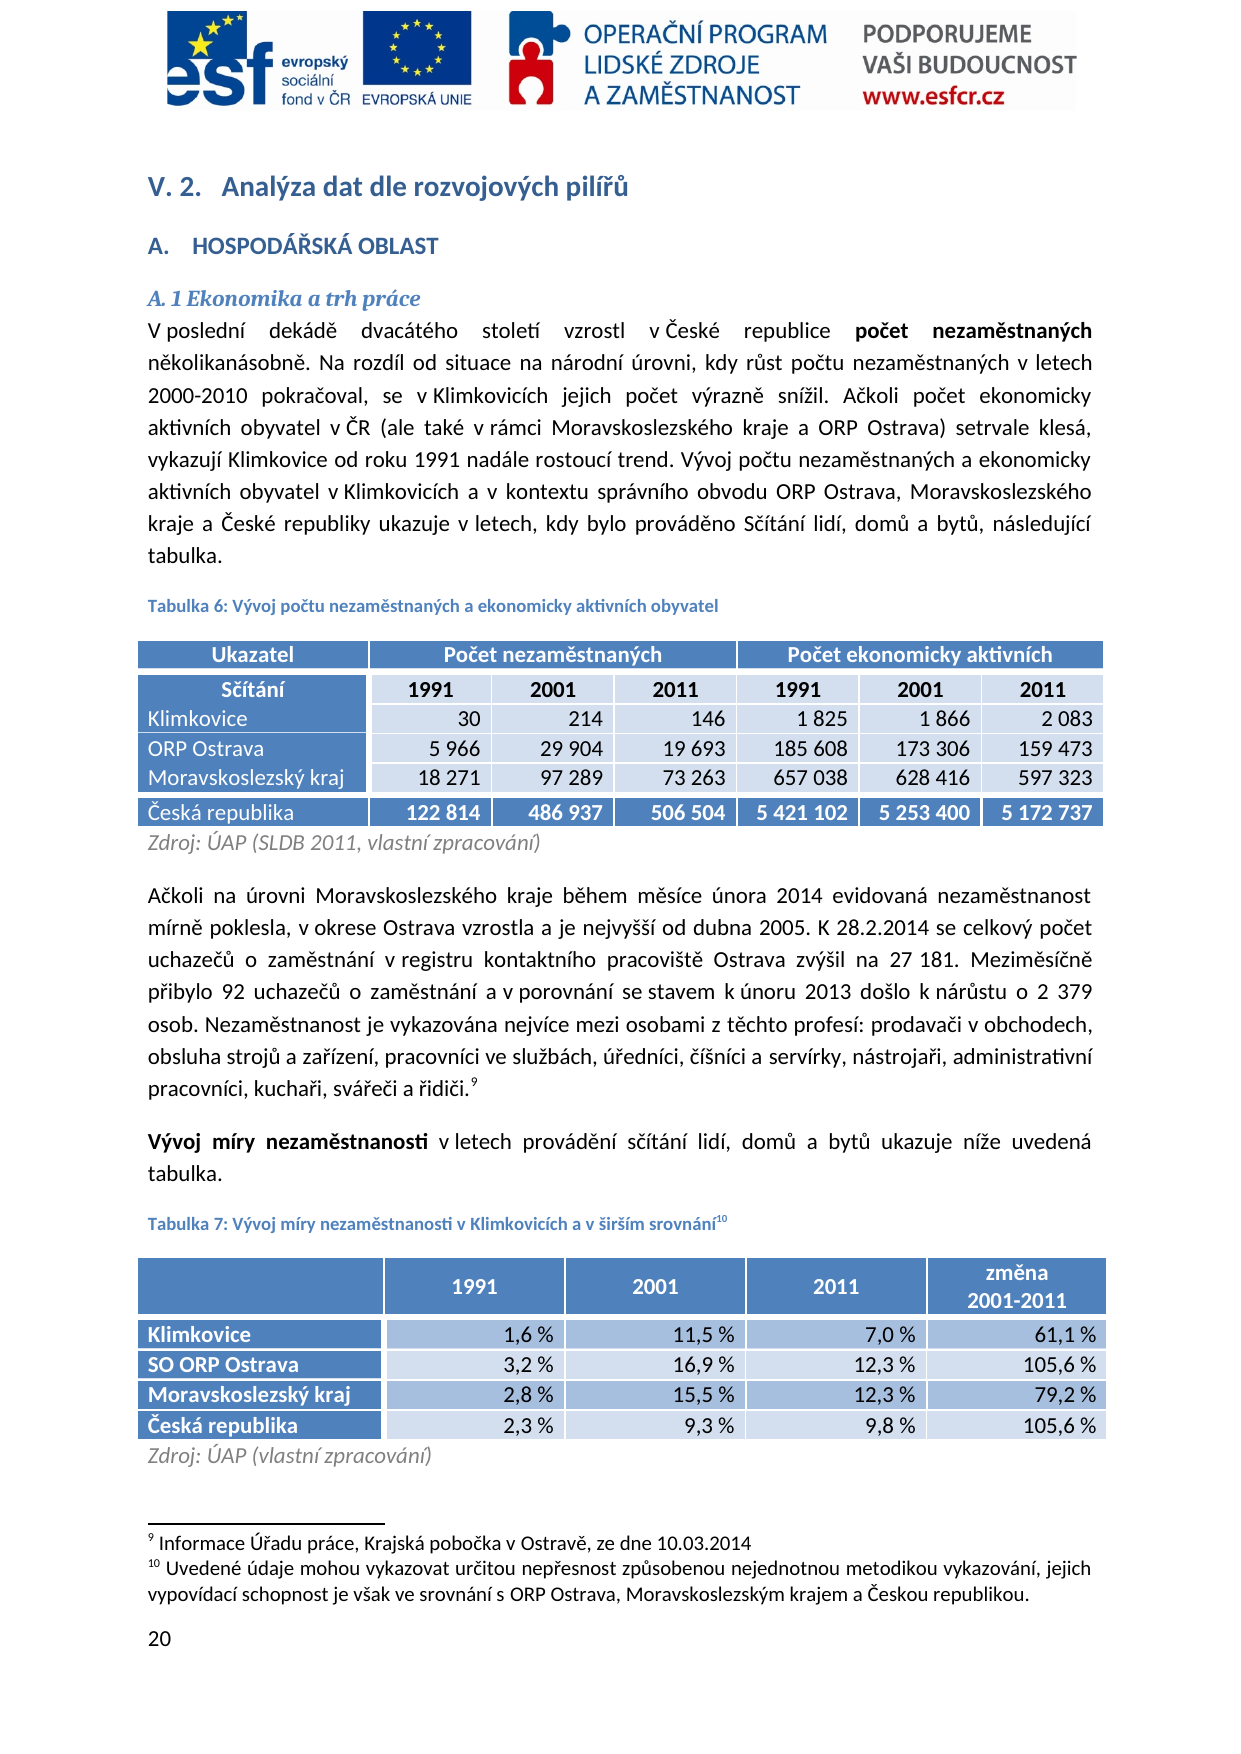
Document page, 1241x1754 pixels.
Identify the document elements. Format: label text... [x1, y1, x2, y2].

table_cell 657 038 [737, 764, 858, 792]
table_cell 146 [615, 705, 736, 732]
table_header 2011 [747, 1258, 926, 1314]
subtitle A. 1 Ekonomika a trh práce [148, 286, 1093, 312]
text Ačkoli na úrovni Moravskoslezského kraje během měsíce února 2014 evidovaná nezaměstnanost mírně poklesla, v okrese Ostrava vzrostla a je nejvyšší od dubna 2005. K 28.2.2014 se celkový počet uchazečů o zaměstnání v registru kontaktního pracoviště Ostrava zvýšil na 27 181. Meziměsíčně přibylo 92 uchazečů o zaměstnání a v porovnání se stavem k únoru 2013 došlo k nárůstu o 2 379 osob. Nezaměstnanost je vykazována nejvíce mezi osobami z těchto profesí: prodavači v obchodech, obsluha strojů a zařízení, pracovníci ve službách, úředníci, číšníci a servírky, nástrojaři, administrativní pracovníci, kuchaři, svářeči a řidiči. [148, 881, 1093, 1102]
table_cell 2001 [860, 675, 981, 703]
table_cell 12,3 % [747, 1381, 926, 1409]
table_cell 2 083 [982, 705, 1103, 732]
table_cell 5 253 400 [860, 798, 980, 826]
table_cell 5 172 737 [983, 798, 1103, 826]
subtitle HOSPODÁŘSKÁ OBLAST [148, 230, 1093, 261]
table_cell Moravskoslezský kraj [138, 1381, 381, 1409]
table_cell 214 [492, 705, 613, 732]
table_cell 73 263 [615, 764, 736, 792]
table_cell 7,0 % [747, 1320, 926, 1348]
table_cell 173 306 [860, 734, 981, 762]
subtitle Analýza dat dle rozvojových pilířů [148, 168, 1093, 204]
table_cell SO ORP Ostrava [138, 1351, 381, 1378]
text V poslední dekádě dvacátého století vzrostl v České republice počet nezaměstnaných několikanásobně. Na rozdíl od situace na národní úrovni, kdy růst počtu nezaměstnaných v letech 2000-2010 pokračoval, se v Klimkovicích jejich počet výrazně snížil. Ačkoli počet ekonomicky aktivních obyvatel v ČR (ale také v rámci Moravskoslezského kraje a ORP Ostrava) setrvale klesá, vykazují Klimkovice od roku 1991 nadále rostoucí trend. Vývoj počtu nezaměstnaných a ekonomicky aktivních obyvatel v Klimkovicích a v kontextu správního obvodu ORP Ostrava, Moravskoslezského kraje a České republiky ukazuje v letech, kdy bylo prováděno Sčítání lidí, domů a bytů, následující tabulka. [148, 316, 1093, 570]
table_cell 9,3 % [566, 1411, 745, 1439]
table_cell 61,1 % [928, 1320, 1106, 1348]
table_cell 105,6 % [927, 1411, 1106, 1439]
table_header Počet nezaměstnaných [370, 641, 736, 668]
table_cell Česká republika [138, 1411, 381, 1439]
table_cell ORP Ostrava [138, 733, 366, 762]
table_cell 9,8 % [746, 1411, 926, 1439]
table_cell 1,6 % [387, 1320, 564, 1348]
table_cell 122 814 [370, 798, 491, 826]
table_cell Česká republika [138, 798, 368, 826]
table_header změna 2001-2011 [928, 1258, 1106, 1314]
table_header [138, 1258, 383, 1314]
table_cell 105,6 % [927, 1351, 1106, 1378]
table_cell 486 937 [493, 798, 613, 826]
table_cell 5 966 [372, 734, 491, 762]
table_cell 30 [372, 705, 491, 732]
table_cell 2011 [982, 675, 1103, 703]
table_cell 16,9 % [566, 1351, 745, 1378]
table_cell 19 693 [615, 734, 736, 762]
table_cell Klimkovice [138, 703, 366, 732]
text Zdroj: ÚAP (SLDB 2011, vlastní zpracování) [148, 828, 1093, 856]
table_cell 11,5 % [566, 1320, 745, 1348]
table_cell 1 866 [860, 705, 981, 732]
table_cell 597 323 [982, 764, 1103, 792]
table_cell 1991 [372, 675, 491, 703]
table_cell 79,2 % [928, 1381, 1106, 1409]
table_header 2001 [566, 1258, 745, 1314]
table_cell 2,3 % [387, 1411, 564, 1439]
table_cell 2001 [492, 675, 613, 703]
table_cell 97 289 [492, 764, 613, 792]
table_cell 1991 [737, 675, 858, 703]
table_cell 506 504 [615, 798, 736, 826]
table_cell 185 608 [737, 734, 858, 762]
table_cell 628 416 [860, 764, 981, 792]
table_cell 29 904 [492, 734, 613, 762]
table_cell 2011 [615, 675, 736, 703]
table_cell Sčítání [138, 675, 366, 703]
table_cell Klimkovice [138, 1320, 381, 1348]
table_header Počet ekonomicky aktivních [738, 641, 1103, 668]
table_cell 2,8 % [387, 1381, 564, 1409]
table_cell 15,5 % [566, 1381, 745, 1409]
table_cell 3,2 % [387, 1351, 564, 1378]
table_cell 12,3 % [746, 1351, 926, 1378]
table_cell 18 271 [372, 764, 491, 792]
table_header Ukazatel [138, 641, 368, 668]
text Zdroj: ÚAP (vlastní zpracování) [148, 1441, 1093, 1469]
table_cell 5 421 102 [738, 798, 858, 826]
table_header 1991 [385, 1258, 564, 1314]
table_cell 1 825 [737, 705, 858, 732]
text Vývoj míry nezaměstnanosti v letech provádění sčítání lidí, domů a bytů ukazuje níže uvedená tabulka. [148, 1127, 1093, 1187]
table_cell 159 473 [982, 734, 1103, 762]
picture [167, 11, 1077, 111]
table_cell Moravskoslezský kraj [138, 762, 366, 792]
